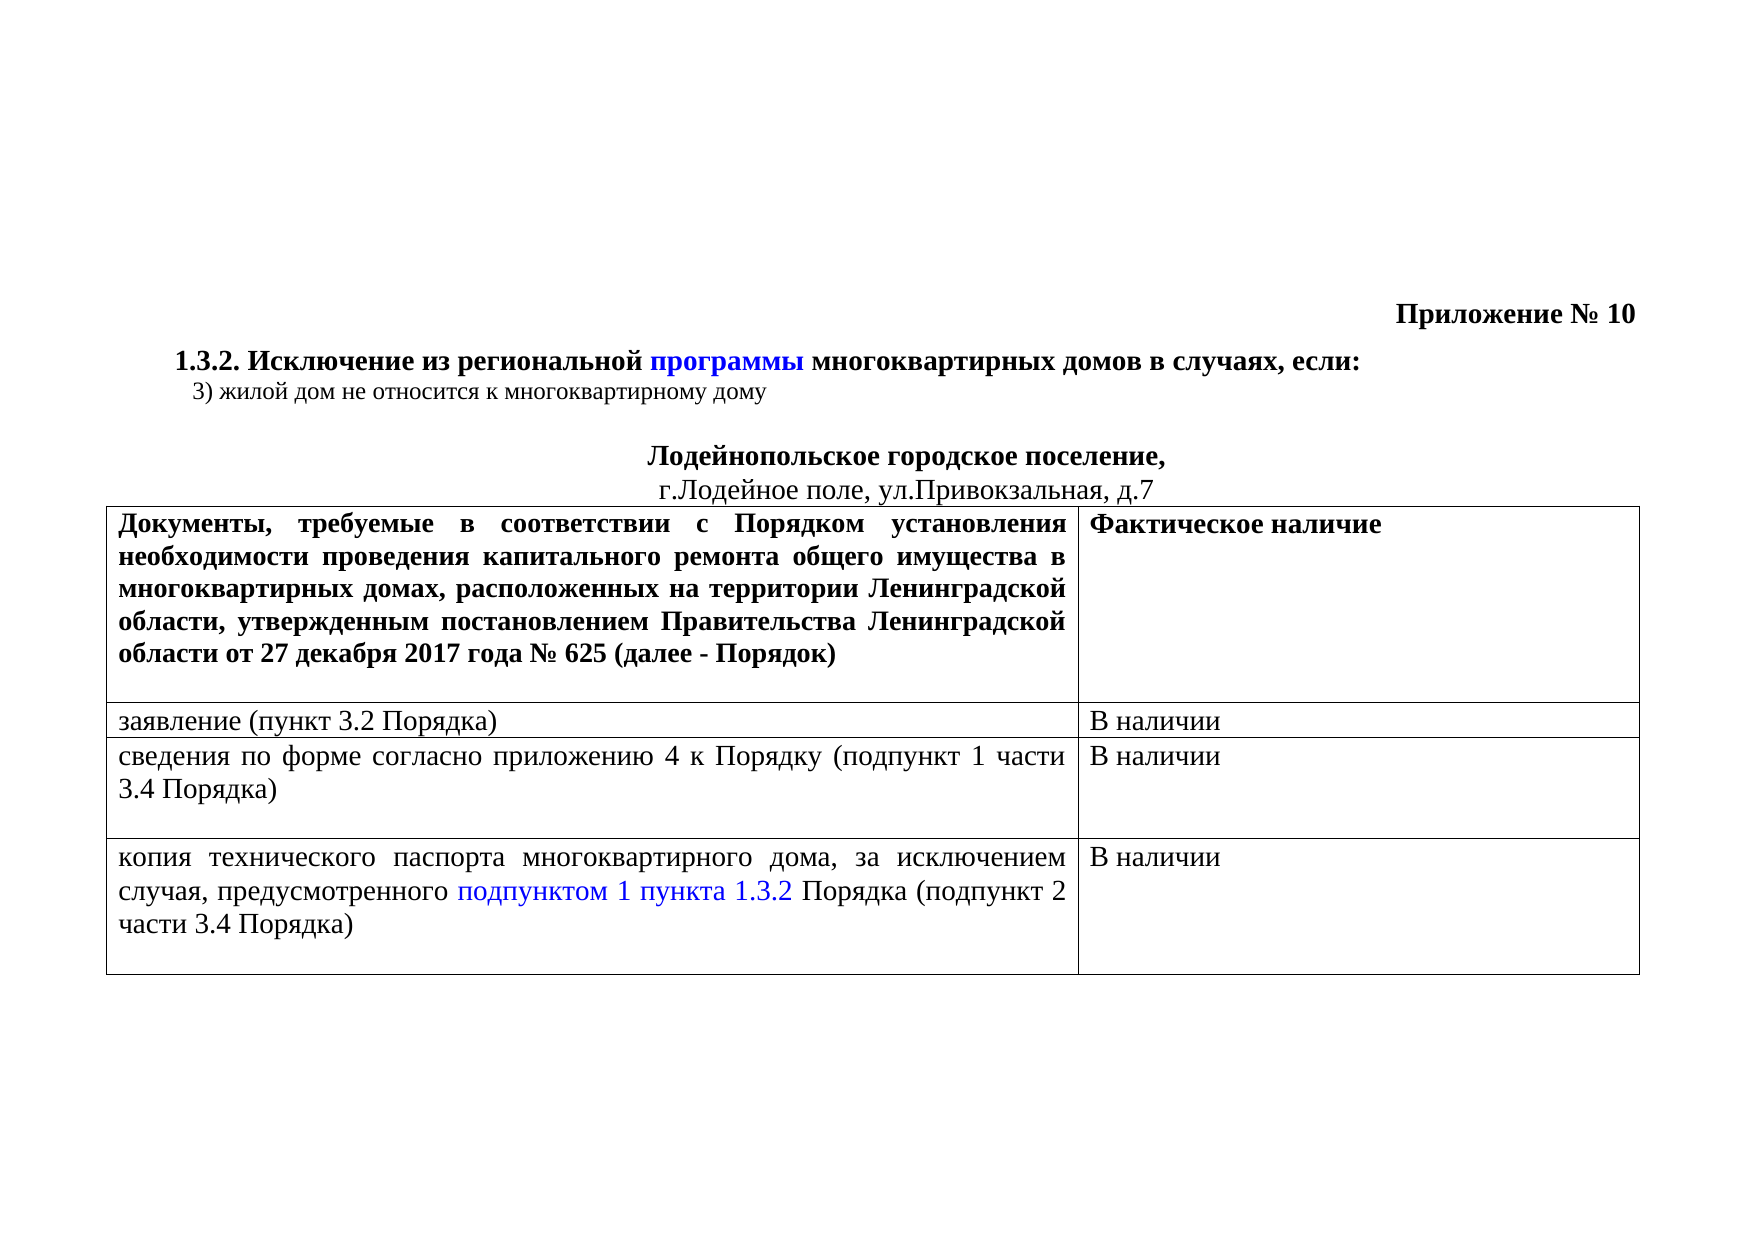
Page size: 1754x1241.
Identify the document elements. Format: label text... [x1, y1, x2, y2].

table_header Документы, требуемые в соответствии с Порядком установления необходимости проведения капитального ремонта общего имущества в многоквартирных домах, расположенных на территории Ленинградской области, утвержденным постановлением Правительства Ленинградской области от 27 декабря 2017 года № 625 (далее - Порядок) [107, 507, 1078, 702]
table_cell В наличии [1079, 839, 1639, 973]
table_cell копия технического паспорта многоквартирного дома, за исключением случая, предусмотренного подпунктом 1 пункта 1.3.2 Порядка (подпункт 2 части 3.4 Порядка) [107, 839, 1078, 973]
text Приложение № 10 [118, 297, 1636, 330]
text Лодейнопольское городское поселение, [118, 438, 1636, 472]
table_header Фактическое наличие [1079, 507, 1639, 702]
text г.Лодейное поле, ул.Привокзальная, д.7 [118, 472, 1636, 506]
table_cell заявление (пункт 3.2 Порядка) [107, 703, 1078, 737]
table_cell В наличии [1079, 738, 1639, 838]
text 1.3.2. Исключение из региональной программы многоквартирных домов в случаях, если: [118, 343, 1636, 376]
table_cell сведения по форме согласно приложению 4 к Порядку (подпункт 1 части 3.4 Порядка) [107, 738, 1078, 838]
table_cell В наличии [1079, 703, 1639, 737]
text 3) жилой дом не относится к многоквартирному дому [118, 376, 1636, 405]
